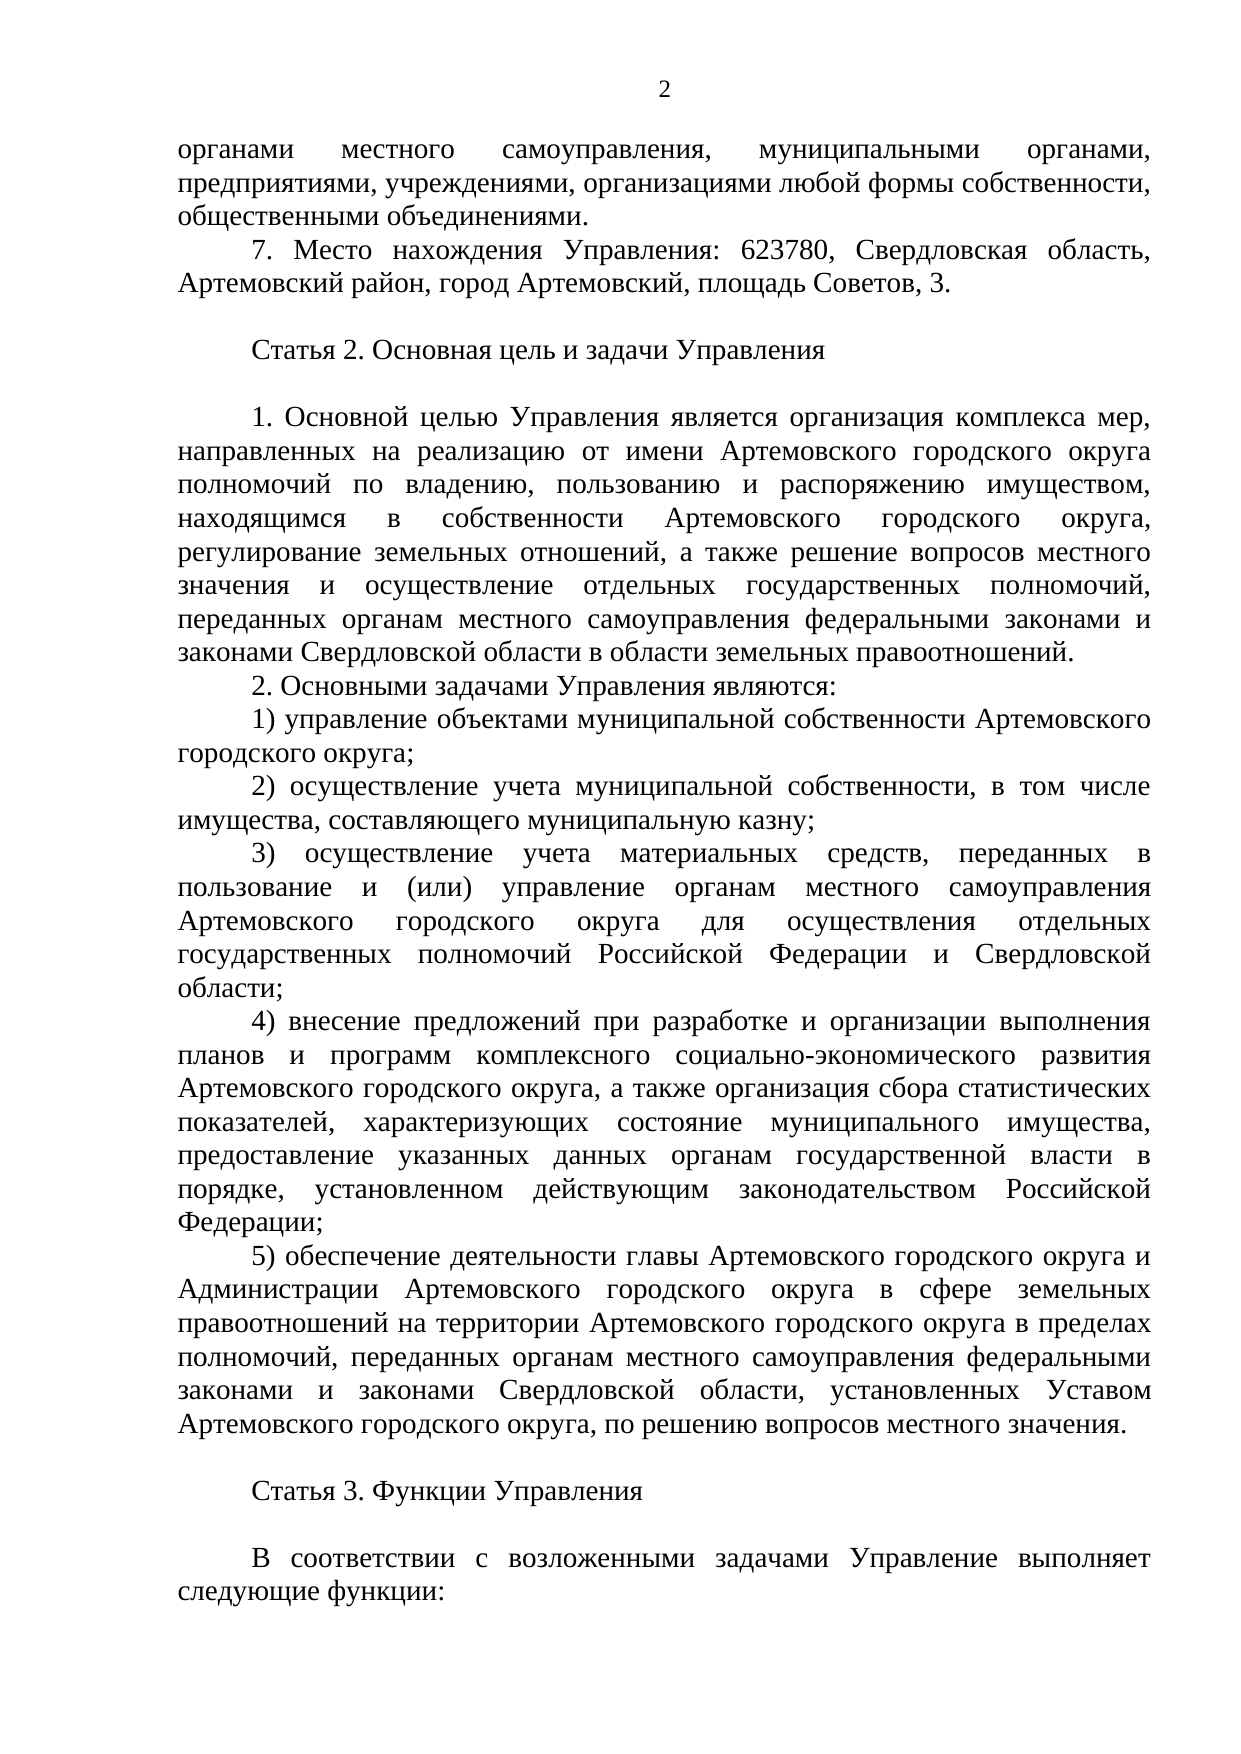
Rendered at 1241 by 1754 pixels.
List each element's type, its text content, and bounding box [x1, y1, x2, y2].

text 5) обеспечение деятельности главы Артемовского городского округа и Администрации Артемовского городского округа в сфере земельных правоотношений на территории Артемовского городского округа в пределах полномочий, переданных органам местного самоуправления федеральными законами и законами Свердловской области, установленных Уставом Артемовского городского округа, по решению вопросов местного значения. [177, 1238, 1152, 1439]
text 1. Основной целью Управления является организация комплекса мер, направленных на реализацию от имени Артемовского городского округа полномочий по владению, пользованию и распоряжению имуществом, находящимся в собственности Артемовского городского округа, регулирование земельных отношений, а также решение вопросов местного значения и осуществление отдельных государственных полномочий, переданных органам местного самоуправления федеральными законами и законами Свердловской области в области земельных правоотношений. [177, 399, 1152, 668]
text Статья 2. Основная цель и задачи Управления [177, 332, 1152, 366]
text 2. Основными задачами Управления являются: [177, 668, 1152, 701]
text 7. Место нахождения Управления: 623780, Свердловская область, Артемовский район, город Артемовский, площадь Советов, 3. [177, 232, 1152, 299]
text 4) внесение предложений при разработке и организации выполнения планов и программ комплексного социально-экономического развития Артемовского городского округа, а также организация сбора статистических показателей, характеризующих состояние муниципального имущества, предоставление указанных данных органам государственной власти в порядке, установленном действующим законодательством Российской Федерации; [177, 1003, 1152, 1238]
text 3) осуществление учета материальных средств, переданных в пользование и (или) управление органам местного самоуправления Артемовского городского округа для осуществления отдельных государственных полномочий Российской Федерации и Свердловской области; [177, 836, 1152, 1003]
text 1) управление объектами муниципальной собственности Артемовского городского округа; [177, 701, 1152, 768]
text 2) осуществление учета муниципальной собственности, в том числе имущества, составляющего муниципальную казну; [177, 768, 1152, 836]
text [177, 131, 1152, 232]
text В соответствии с возложенными задачами Управление выполняет следующие функции: [177, 1540, 1152, 1607]
text Статья 3. Функции Управления [177, 1473, 1152, 1506]
